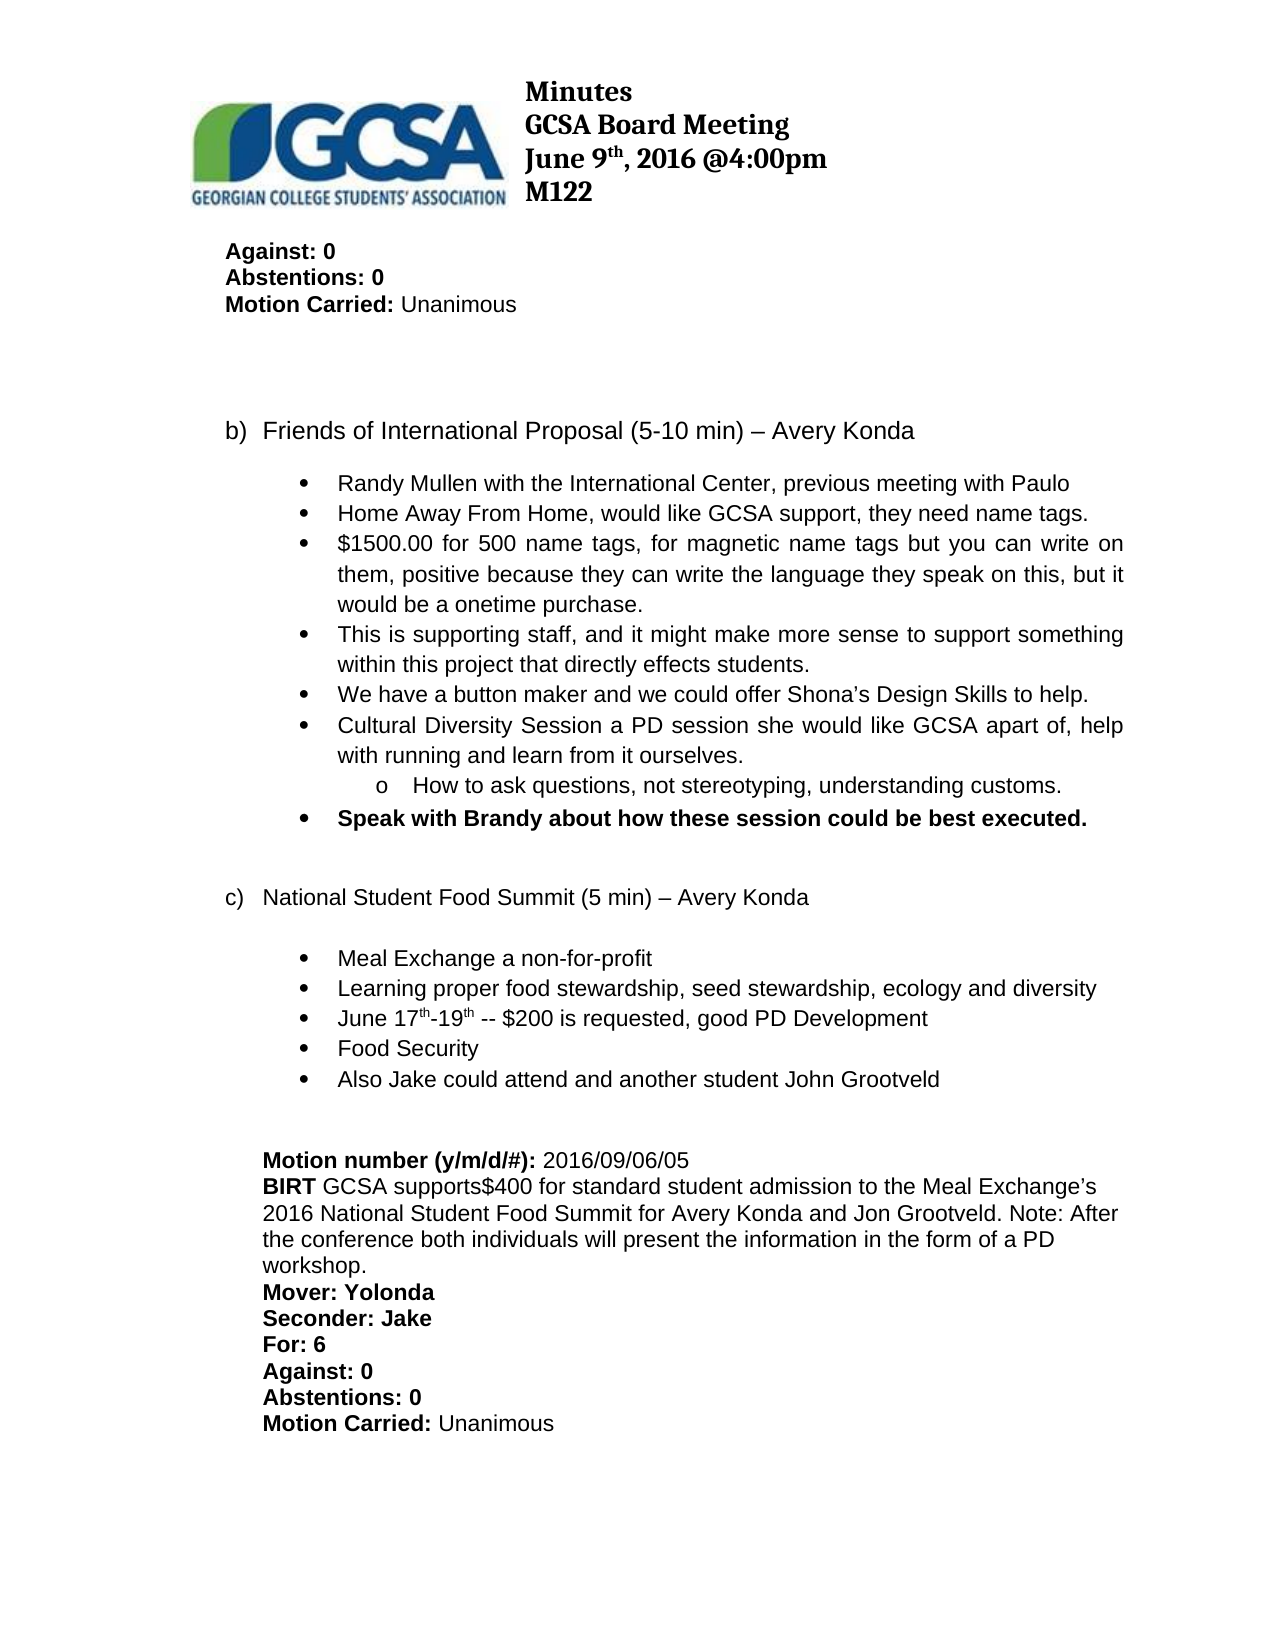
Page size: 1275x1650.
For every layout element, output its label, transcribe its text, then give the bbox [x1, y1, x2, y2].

list Cultural Diversity Session a PD session she would like GCSA apart of, help with running and learn from it ourselves. [300, 712, 1125, 768]
list Home Away From Home, would like GCSA support, they need name tags. [300, 500, 1125, 526]
list Speak with Brandy about how these session could be best executed. [300, 804, 1125, 831]
list Against: 0 [262, 1358, 1125, 1384]
list Learning proper food stewardship, seed stewardship, ecology and diversity [300, 975, 1125, 1001]
list We have a button maker and we could offer Shona’s Design Skills to help. [300, 681, 1125, 708]
list Abstentions: 0 [262, 1384, 1125, 1410]
list This is supporting staff, and it might make more sense to support something within this project that directly effects students. [300, 621, 1125, 677]
list For: 6 [262, 1331, 1125, 1358]
list How to ask questions, not stereotyping, understanding customs. [375, 772, 1125, 800]
list Mover: Yolonda [262, 1278, 1125, 1305]
list National Student Food Summit (5 min) – Avery Konda [225, 884, 1125, 911]
list Against: 0 [225, 238, 1125, 264]
list Seconder: Jake [262, 1305, 1125, 1331]
list Friends of International Proposal (5-10 min) – Avery Konda [225, 416, 1125, 445]
list Also Jake could attend and another student John Grootveld [300, 1066, 1125, 1092]
list Abstentions: 0 [225, 264, 1125, 291]
list June 17th-19th -- $200 is requested, good PD Development [300, 1005, 1125, 1031]
list Food Security [300, 1035, 1125, 1062]
list Randy Mullen with the International Center, previous meeting with Paulo [300, 470, 1125, 496]
list $1500.00 for 500 name tags, for magnetic name tags but you can write on them, positive because they can write the language they speak on this, but it would be a onetime purchase. [300, 530, 1125, 617]
list Meal Exchange a non-for-profit [300, 945, 1125, 971]
list Motion number (y/m/d/#): 2016/09/06/05 [262, 1147, 1125, 1173]
list Motion Carried: Unanimous [262, 1410, 1125, 1437]
list Motion Carried: Unanimous [225, 291, 1125, 317]
picture [190, 101, 509, 210]
list BIRT GCSA supports$400 for standard student admission to the Meal Exchange’s 2016 National Student Food Summit for Avery Konda and Jon Grootveld. Note: After the conference both individuals will present the information in the form of a PD workshop. [262, 1173, 1125, 1278]
